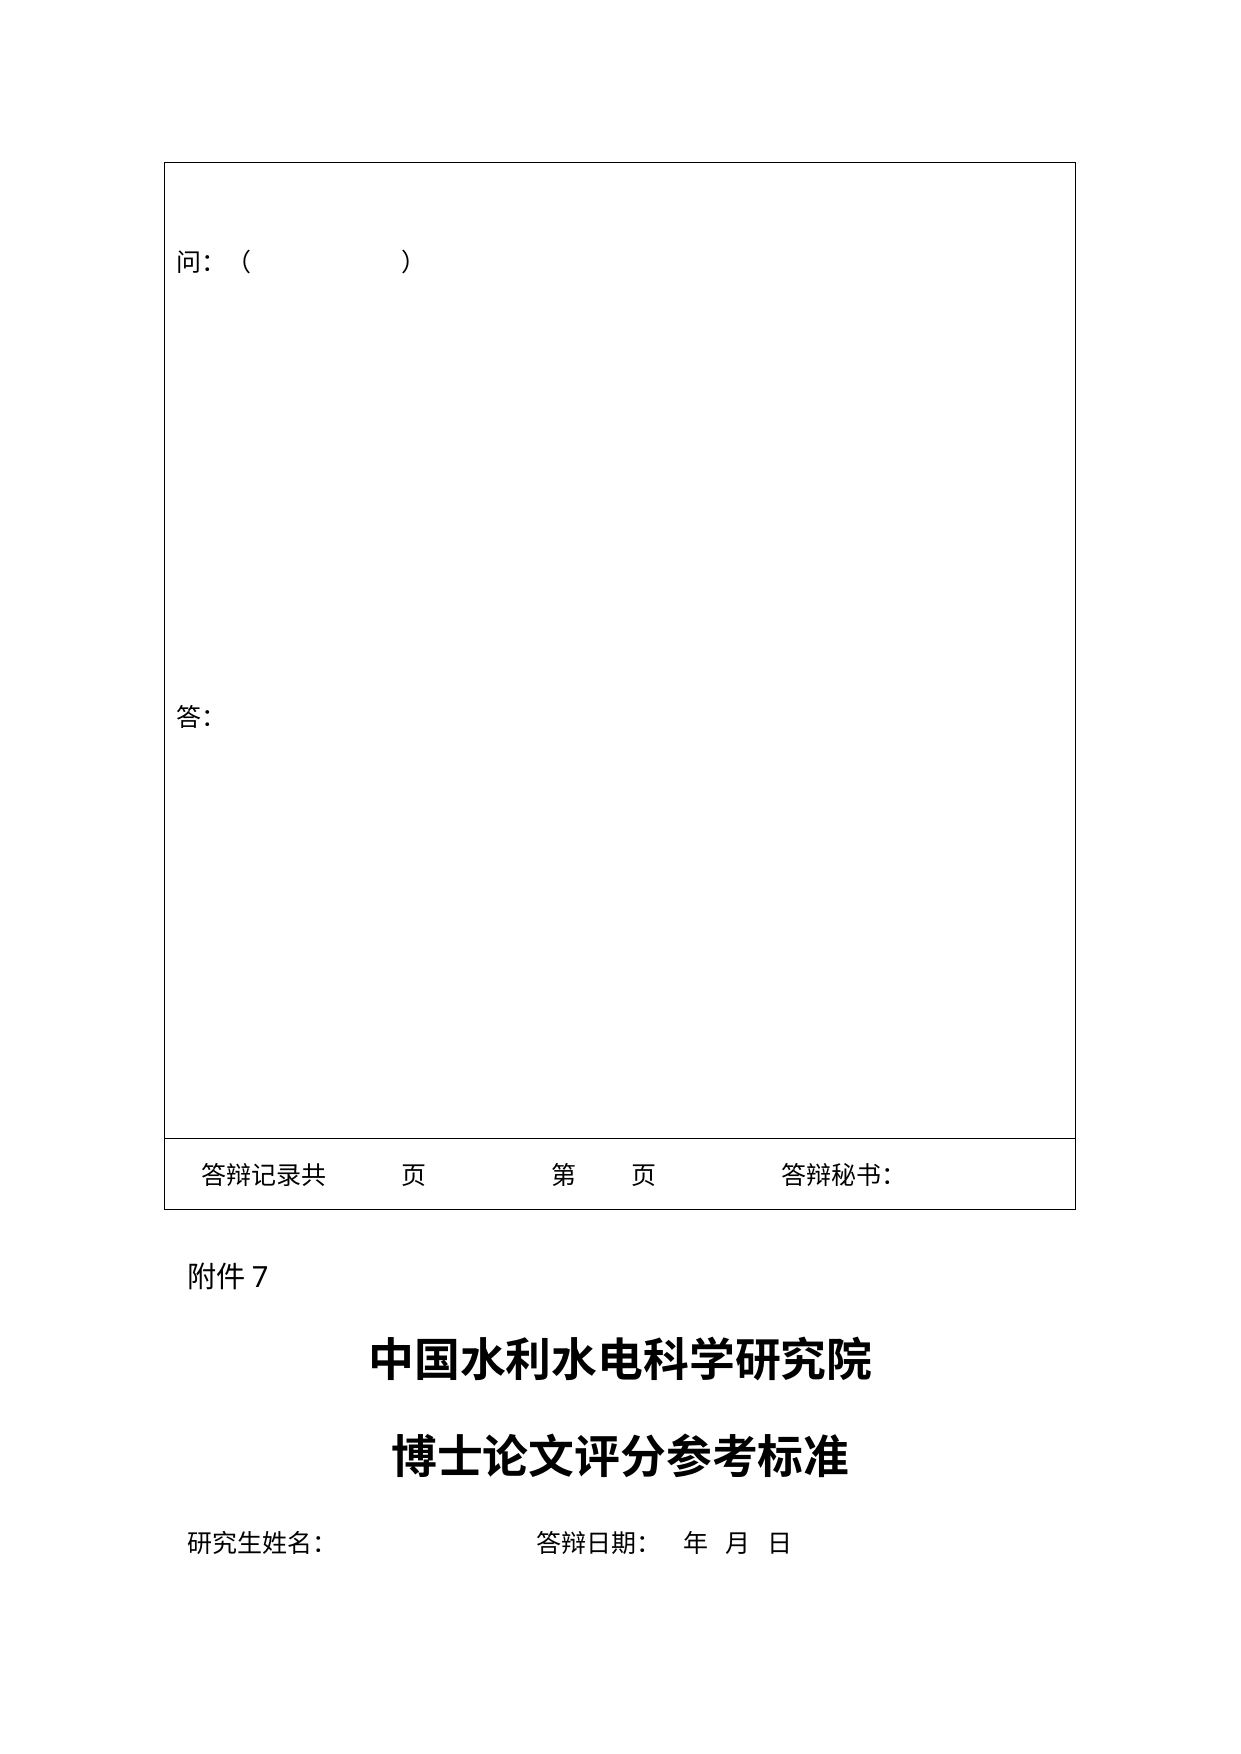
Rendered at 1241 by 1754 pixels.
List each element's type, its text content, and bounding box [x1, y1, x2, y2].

text 博士论文评分参考标准 [187, 1405, 1053, 1502]
text 附件7 [187, 1242, 1053, 1307]
table_cell 问：（ ） 答： 问：（ ） 答： [165, 163, 1075, 1138]
text 研究生姓名： 答辩日期： 年 月 日 [187, 1509, 1053, 1574]
text 中国水利水电科学研究院 [187, 1307, 1053, 1405]
table_cell 答辩记录共 页 第 页 答辩秘书： [165, 1139, 1075, 1209]
